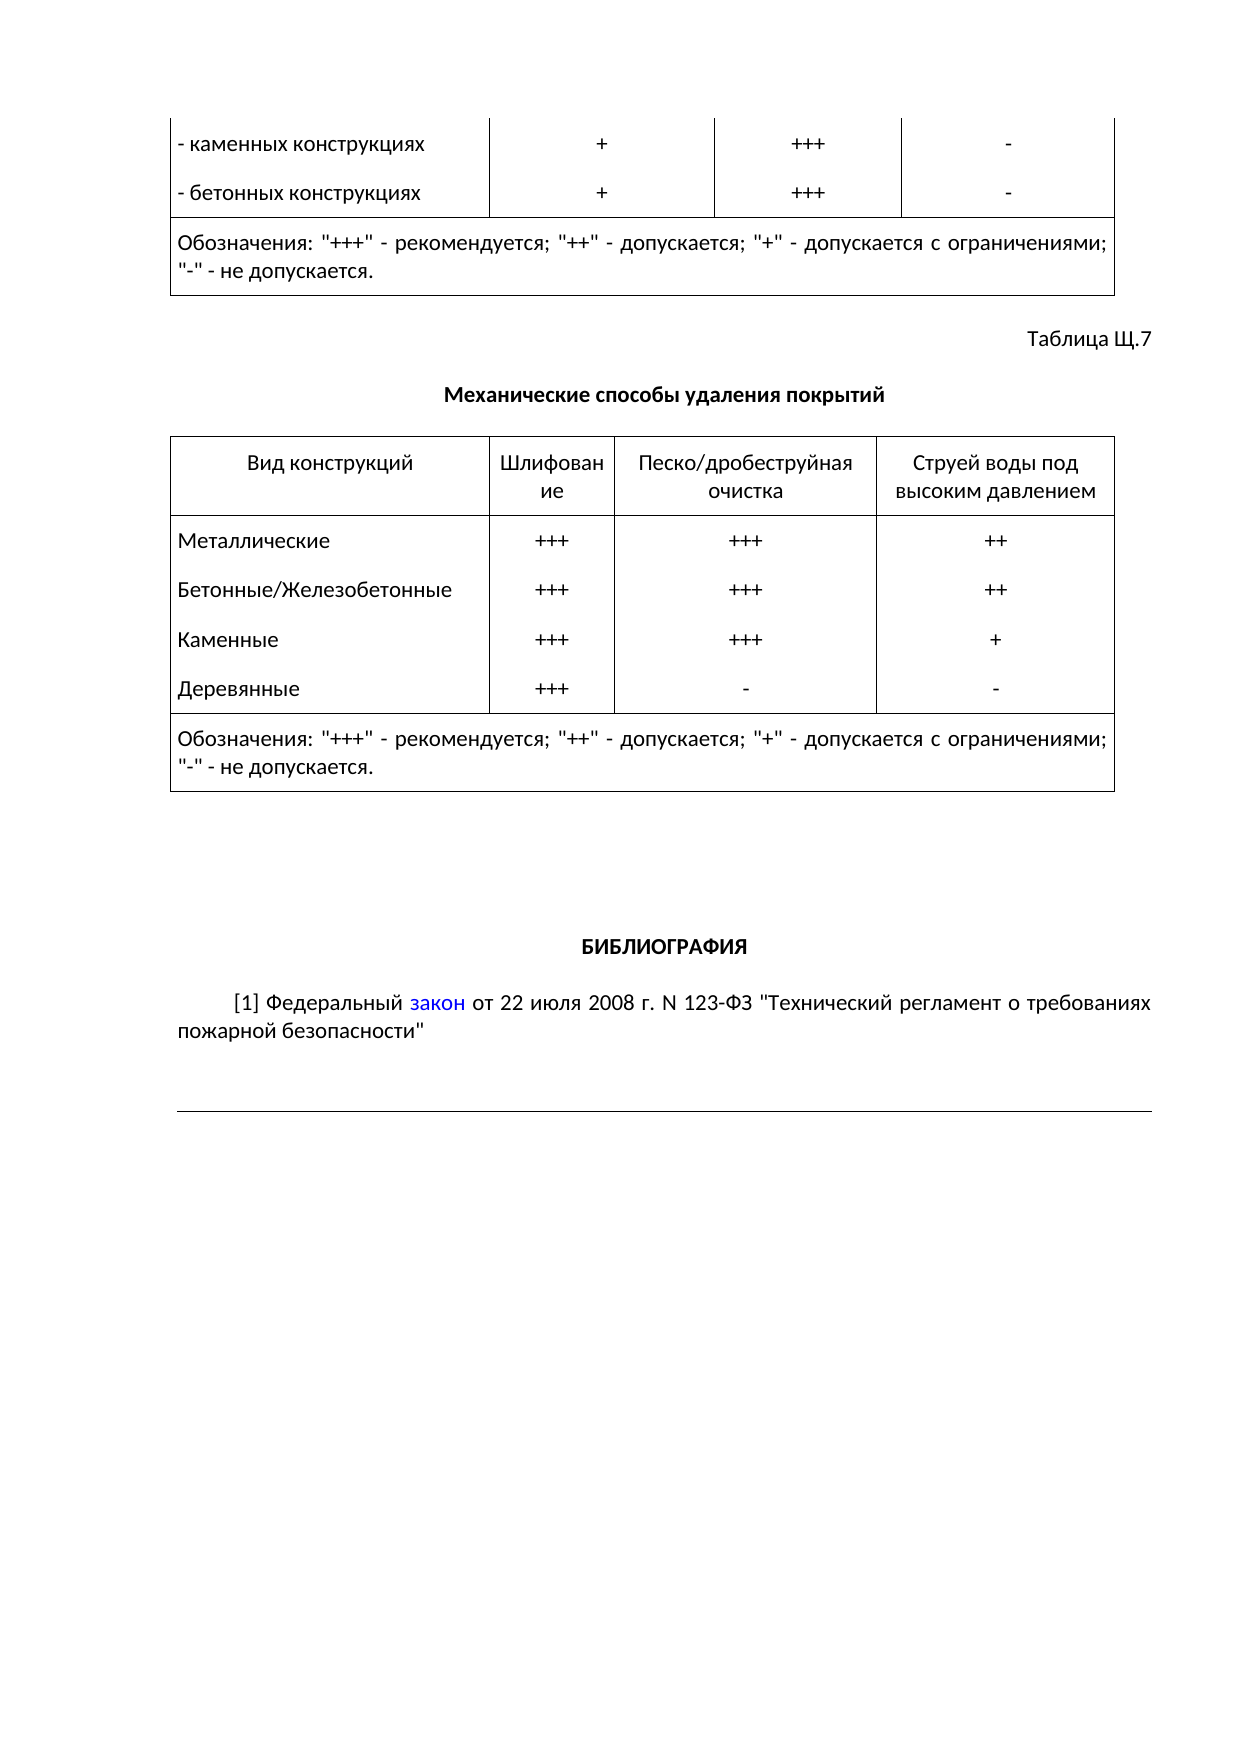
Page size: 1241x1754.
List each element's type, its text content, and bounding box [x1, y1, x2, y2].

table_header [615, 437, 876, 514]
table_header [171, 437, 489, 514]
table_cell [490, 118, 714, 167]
text [1] Федеральный закон от 22 июля 2008 г. N 123-ФЗ "Технический регламент о требованиях пожарной безопасности" [177, 988, 1152, 1044]
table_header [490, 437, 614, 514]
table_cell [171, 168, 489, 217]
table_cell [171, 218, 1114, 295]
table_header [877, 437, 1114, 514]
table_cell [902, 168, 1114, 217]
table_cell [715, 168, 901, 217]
text Механические способы удаления покрытий [177, 380, 1152, 408]
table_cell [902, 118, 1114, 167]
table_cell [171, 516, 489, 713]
text Таблица Щ.7 [177, 324, 1152, 352]
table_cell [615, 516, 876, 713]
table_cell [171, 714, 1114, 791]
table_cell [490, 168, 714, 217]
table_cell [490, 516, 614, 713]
title БИБЛИОГРАФИЯ [177, 932, 1152, 960]
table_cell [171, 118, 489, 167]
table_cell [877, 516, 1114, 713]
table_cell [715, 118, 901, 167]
